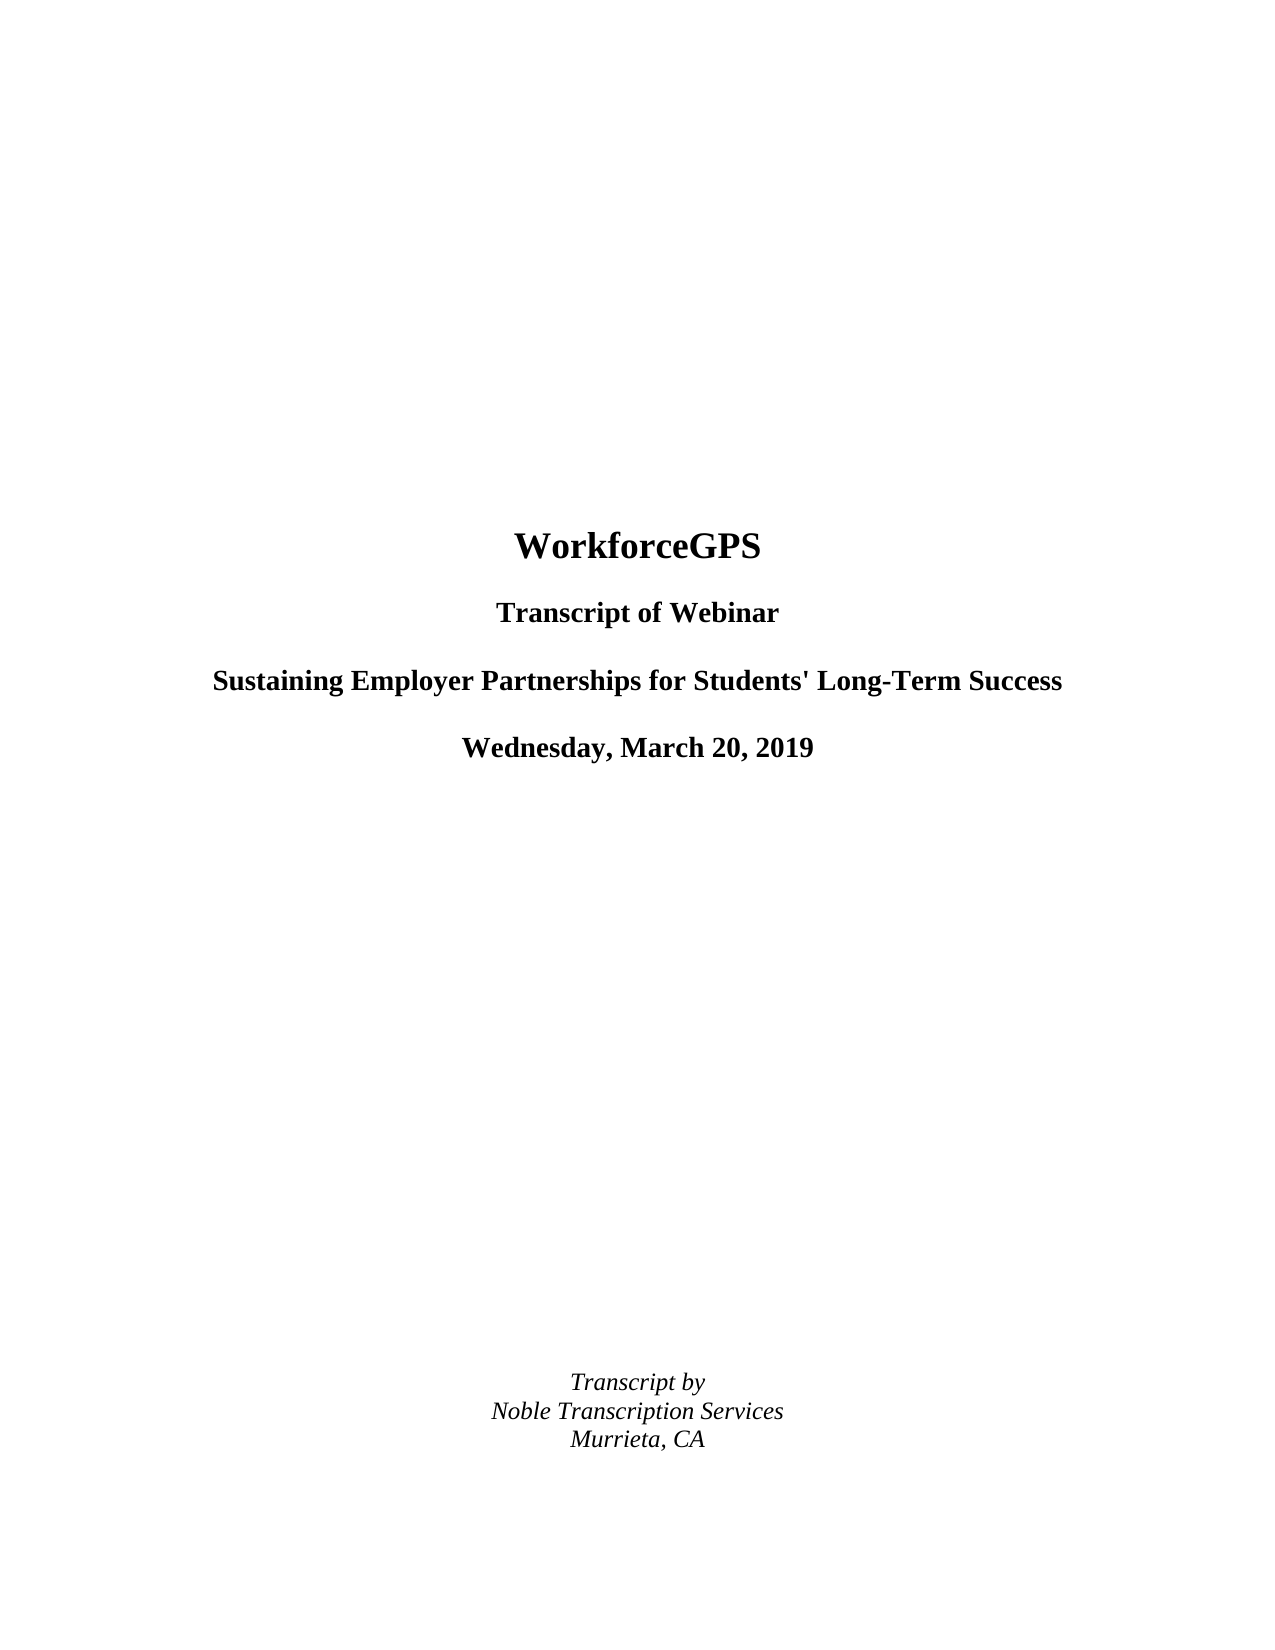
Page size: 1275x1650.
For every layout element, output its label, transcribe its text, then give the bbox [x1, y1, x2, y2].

text Wednesday, March 20, 2019 [150, 730, 1125, 763]
text Sustaining Employer Partnerships for Students' Long-Term Success [150, 663, 1125, 696]
text Noble Transcription Services [150, 1396, 1125, 1424]
text Murrieta, CA [150, 1424, 1125, 1453]
text Transcript of Webinar [150, 596, 1125, 629]
text Transcript by [150, 1367, 1125, 1396]
text WorkforceGPS [150, 524, 1125, 567]
